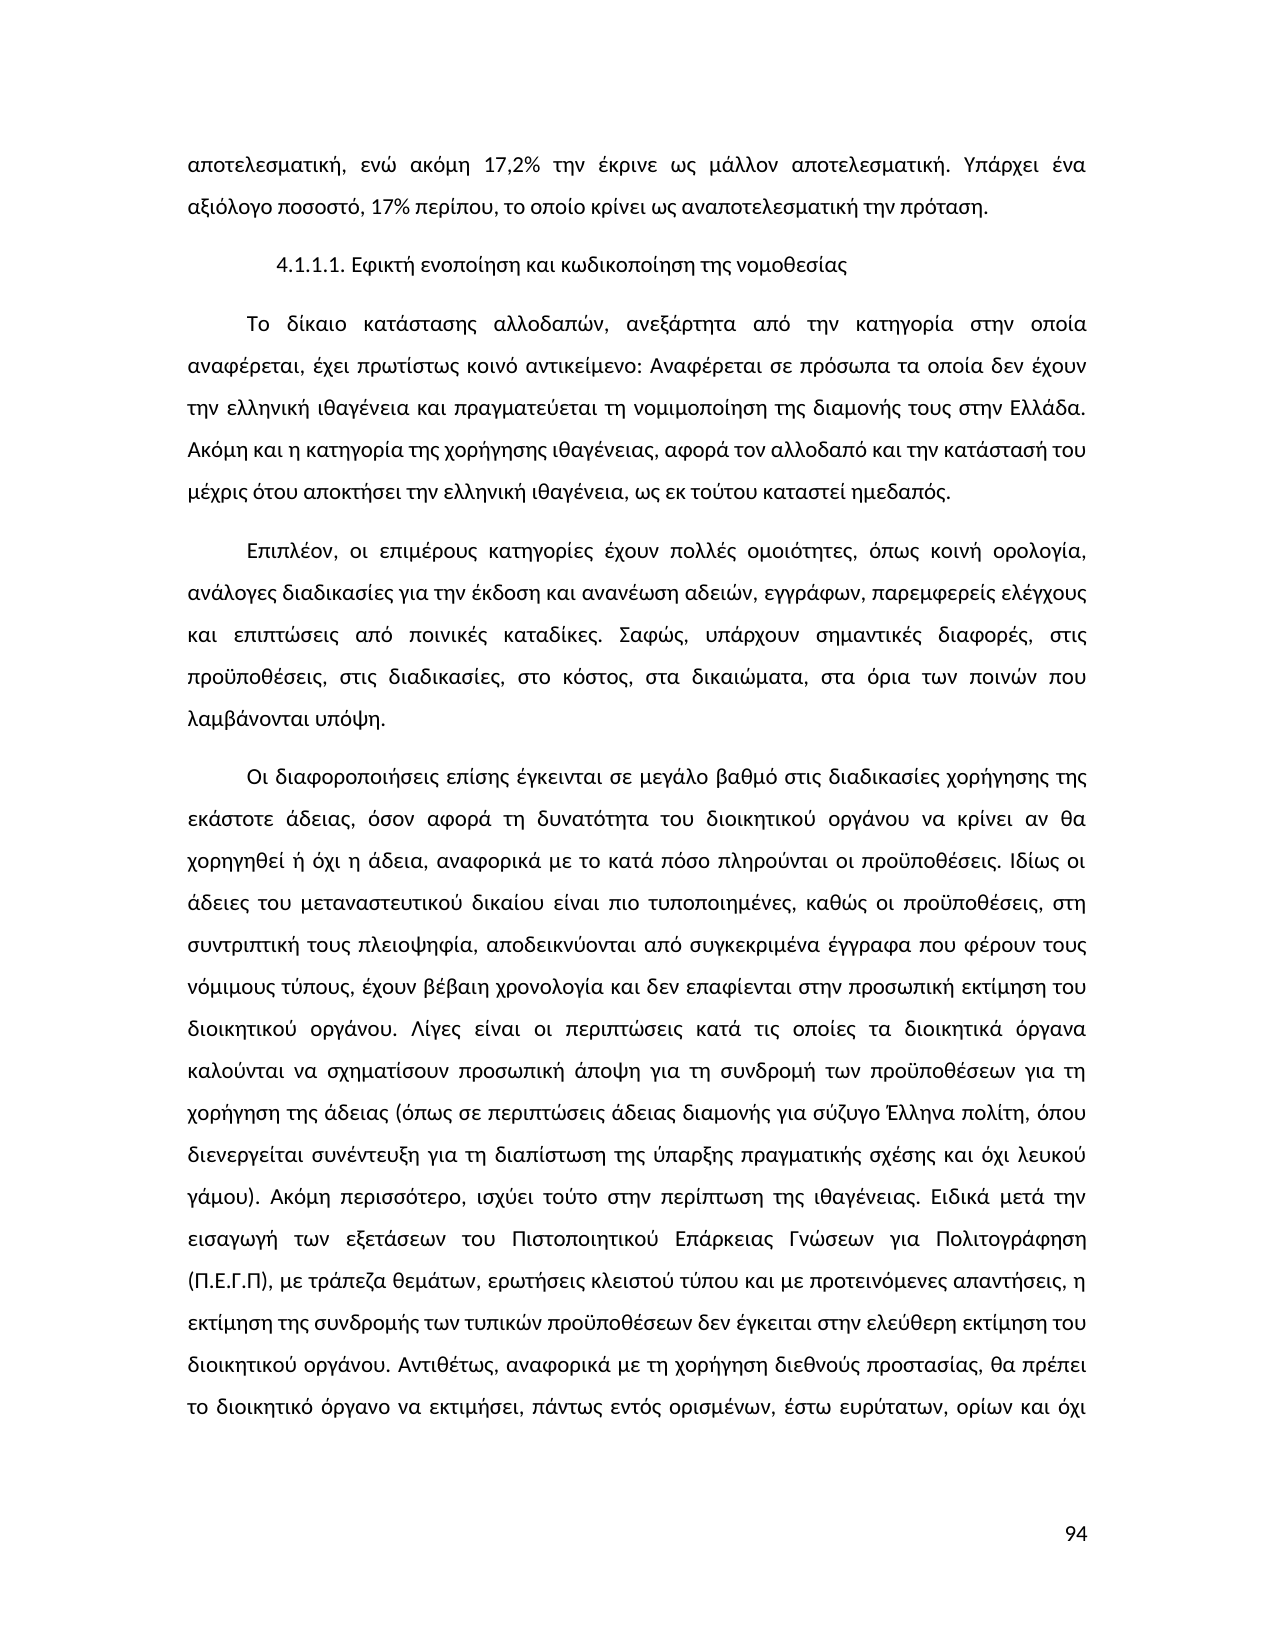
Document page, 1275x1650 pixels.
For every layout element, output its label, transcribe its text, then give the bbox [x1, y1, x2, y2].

text Επιπλέον, οι επιμέρους κατηγορίες έχουν πολλές ομοιότητες, όπως κοινή ορολογία, ανάλογες διαδικασίες για την έκδοση και ανανέωση αδειών, εγγράφων, παρεμφερείς ελέγχους και επιπτώσεις από ποινικές καταδίκες. Σαφώς, υπάρχουν σημαντικές διαφορές, στις προϋποθέσεις, στις διαδικασίες, στο κόστος, στα δικαιώματα, στα όρια των ποινών που λαμβάνονται υπόψη. [187, 536, 1087, 732]
list Εφικτή ενοποίηση και κωδικοποίηση της νομοθεσίας [276, 251, 1087, 279]
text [187, 150, 1087, 220]
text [187, 762, 1087, 1420]
text Το δίκαιο κατάστασης αλλοδαπών, ανεξάρτητα από την κατηγορία στην οποία αναφέρεται, έχει πρωτίστως κοινό αντικείμενο: Αναφέρεται σε πρόσωπα τα οποία δεν έχουν την ελληνική ιθαγένεια και πραγματεύεται τη νομιμοποίηση της διαμονής τους στην Ελλάδα. Ακόμη και η κατηγορία της χορήγησης ιθαγένειας, αφορά τον αλλοδαπό και την κατάστασή του μέχρις ότου αποκτήσει την ελληνική ιθαγένεια, ως εκ τούτου καταστεί ημεδαπός. [187, 309, 1087, 505]
